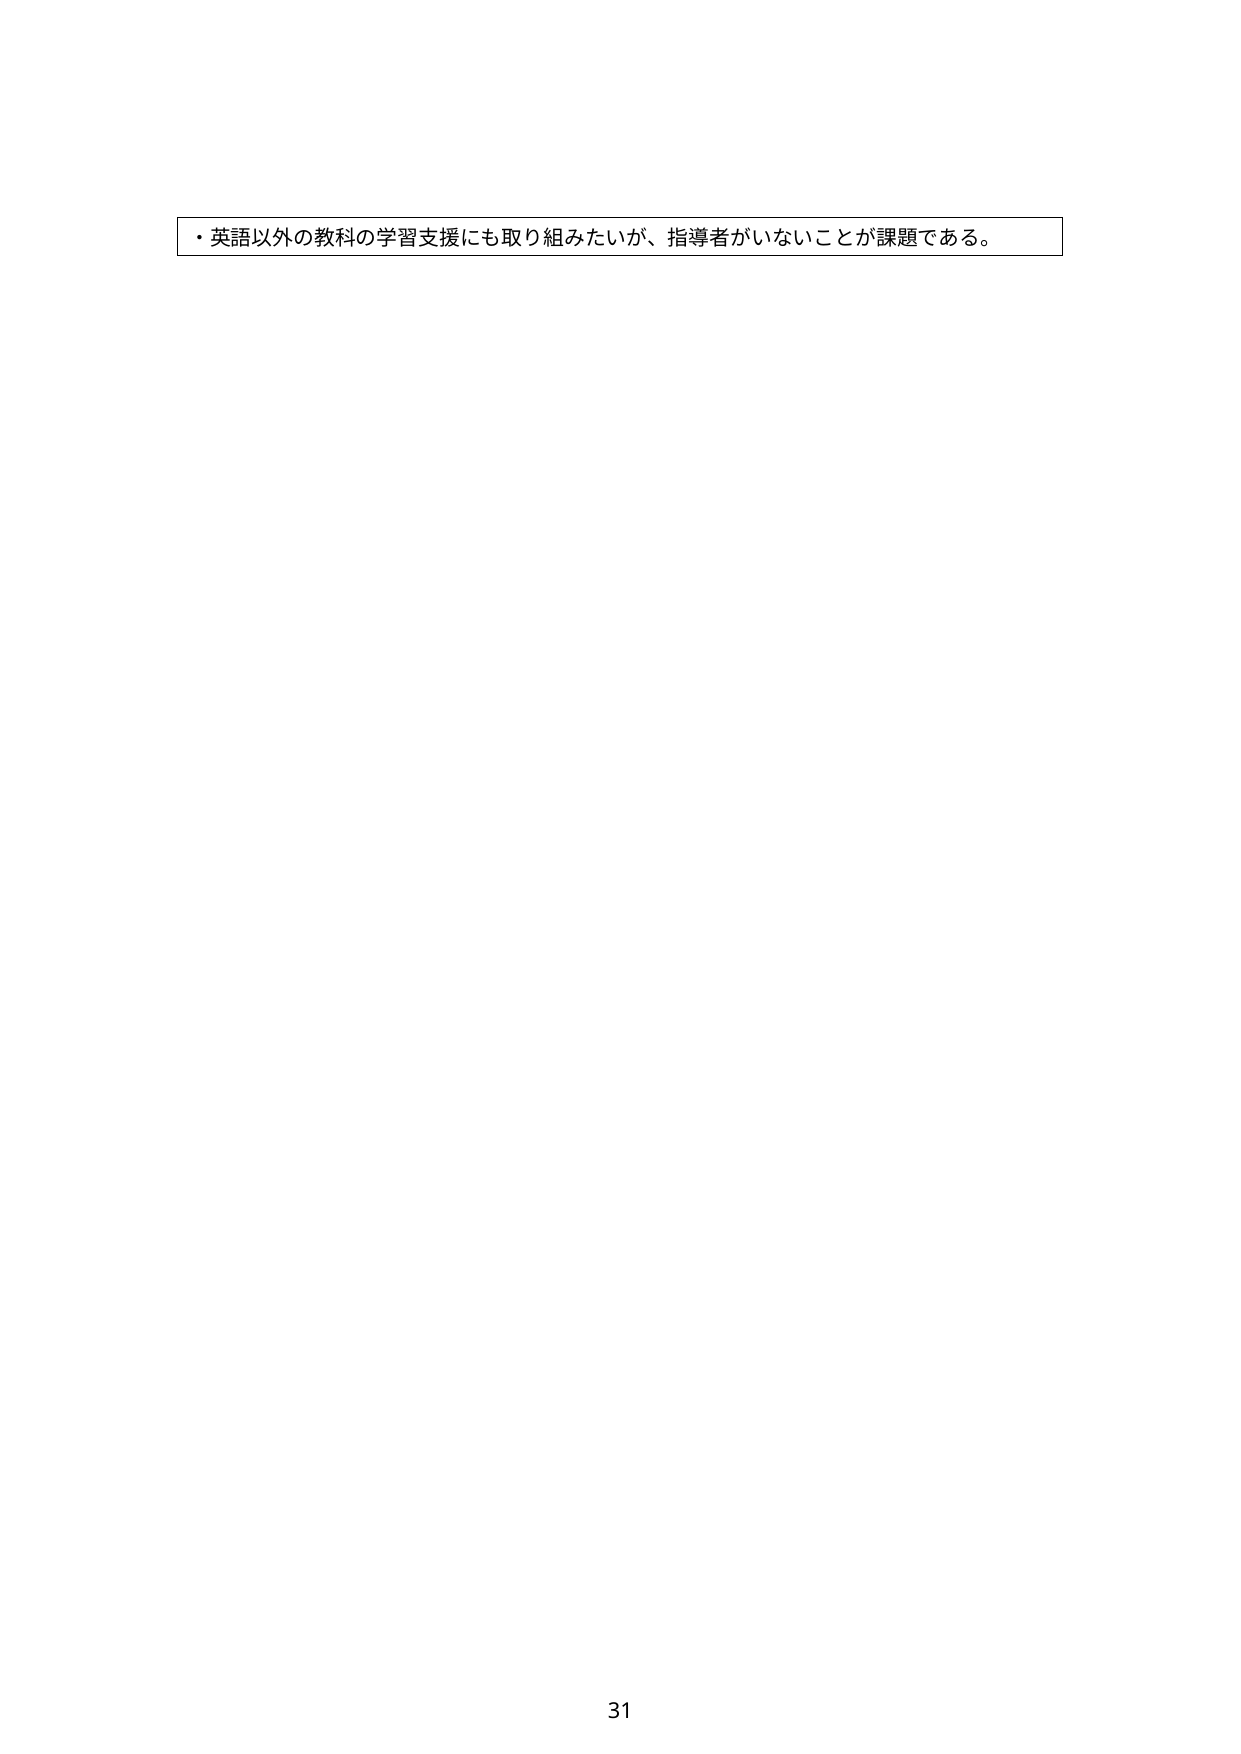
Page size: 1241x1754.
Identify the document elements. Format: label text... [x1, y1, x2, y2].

table_header ・英語以外の教科の学習支援にも取り組みたいが、指導者がいないことが課題である。 [178, 218, 1062, 255]
